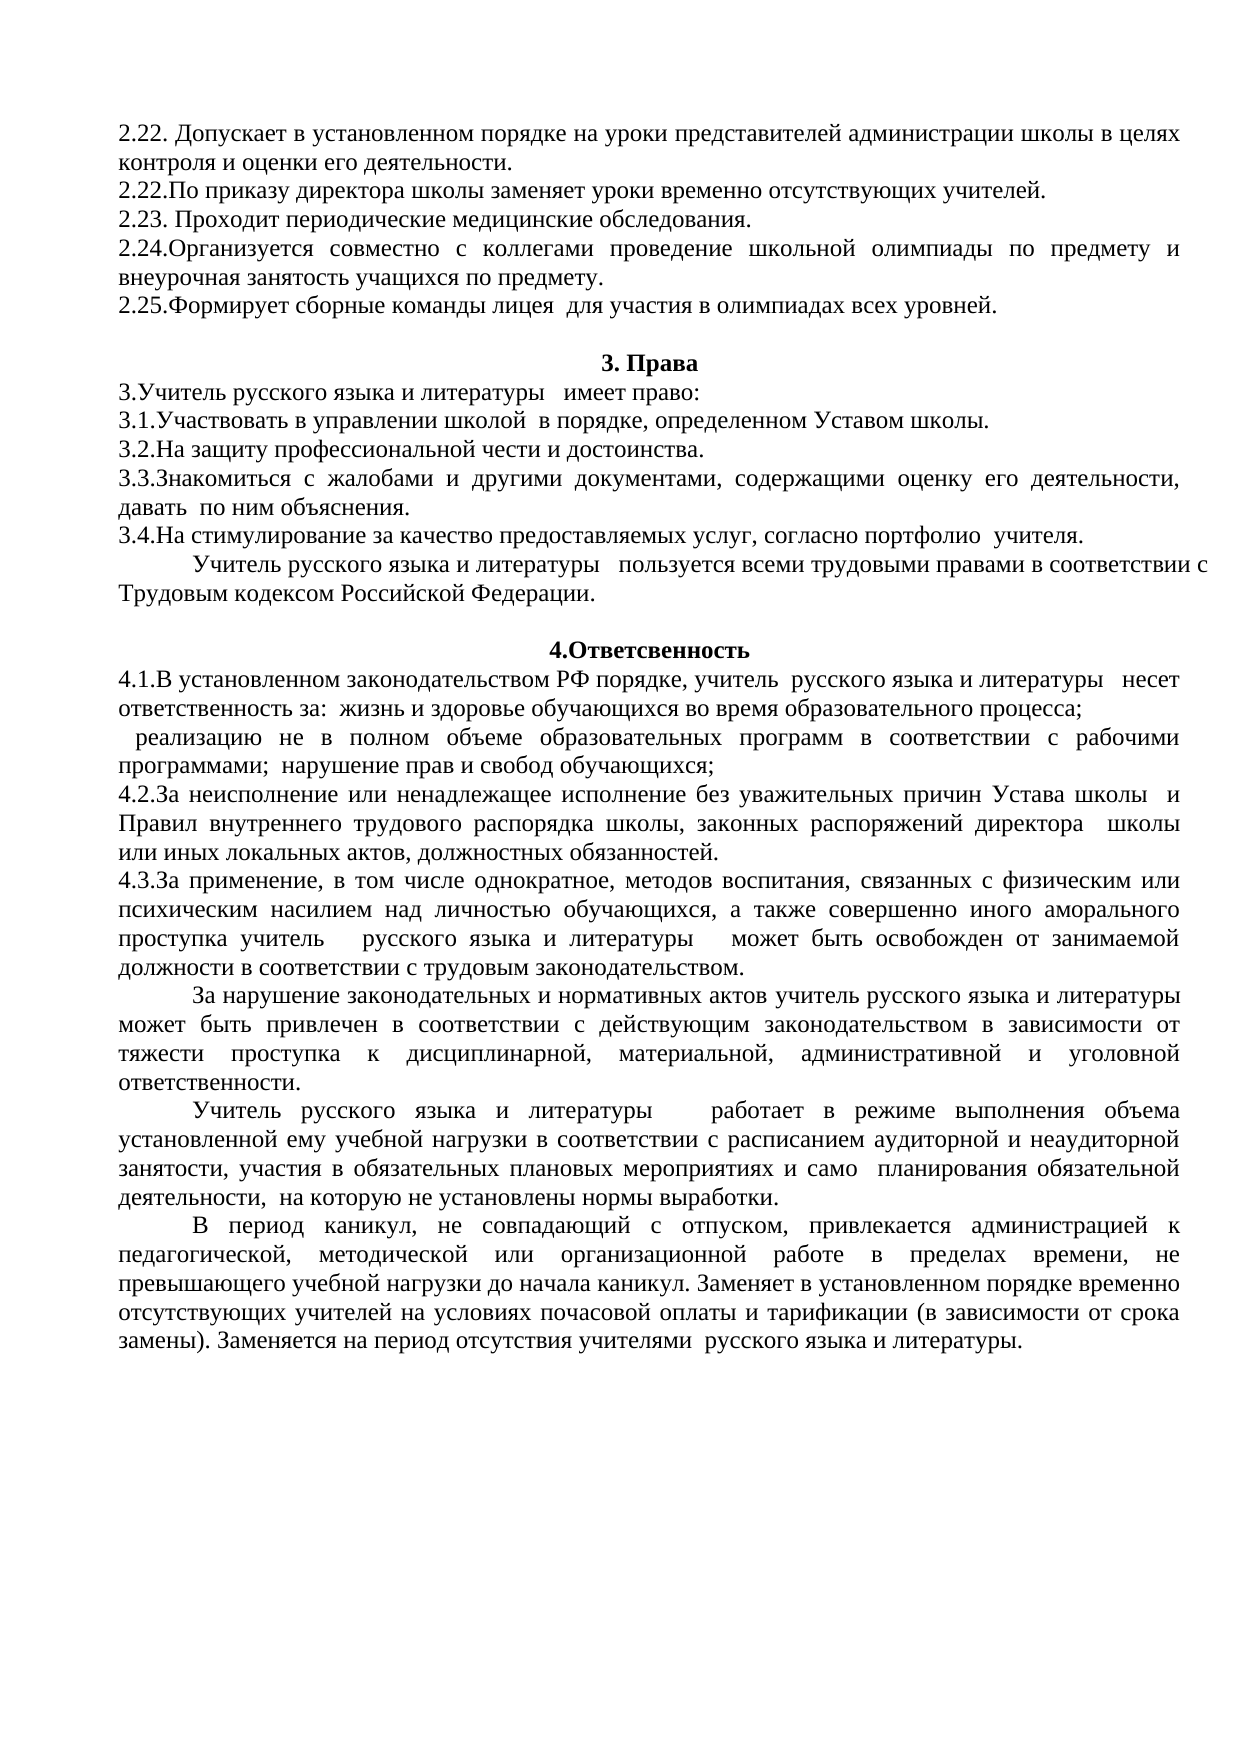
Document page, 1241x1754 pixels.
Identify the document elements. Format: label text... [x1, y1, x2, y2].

text 2.25.Формирует сборные команды лицея для участия в олимпиадах всех уровней. [118, 291, 1181, 319]
text 2.22. Допускает в установленном порядке на уроки представителей администрации школы в целях контроля и оценки его деятельности. [118, 118, 1181, 176]
text Учитель русского языка и литературы работает в режиме выполнения объема установленной ему учебной нагрузки в соответствии с расписанием аудиторной и неаудиторной занятости, участия в обязательных плановых мероприятиях и само планирования обязательной деятельности, на которую не установлены нормы выработки. [118, 1096, 1181, 1211]
text 3.1.Участвовать в управлении школой в порядке, определенном Уставом школы. [118, 406, 1181, 434]
text 4.2.За неисполнение или ненадлежащее исполнение без уважительных причин Устава школы и Правил внутреннего трудового распорядка школы, законных распоряжений директора школы или иных локальных актов, должностных обязанностей. [118, 779, 1181, 866]
text В период каникул, не совпадающий с отпуском, привлекается администрацией к педагогической, методической или организационной работе в пределах времени, не превышающего учебной нагрузки до начала каникул. Заменяет в установленном порядке временно отсутствующих учителей на условиях почасовой оплаты и тарификации (в зависимости от срока замены). Заменяется на период отсутствия учителями русского языка и литературы. [118, 1211, 1181, 1354]
text 3.4.На стимулирование за качество предоставляемых услуг, согласно портфолио учителя. [118, 521, 1181, 549]
text 3.3.Знакомиться с жалобами и другими документами, содержащими оценку его деятельности, давать по ним объяснения. [118, 463, 1181, 521]
text 2.22.По приказу директора школы заменяет уроки временно отсутствующих учителей. [118, 176, 1181, 204]
text 3.Учитель русского языка и литературы имеет право: [118, 377, 1181, 406]
text 2.23. Проходит периодические медицинские обследования. [118, 204, 1181, 233]
text 3. Права [118, 348, 1181, 377]
text 4.1.В установленном законодательством РФ порядке, учитель русского языка и литературы несет ответственность за: жизнь и здоровье обучающихся во время образовательного процесса; [118, 664, 1181, 722]
text 4.3.За применение, в том числе однократное, методов воспитания, связанных с физическим или психическим насилием над личностью обучающихся, а также совершенно иного аморального проступка учитель русского языка и литературы может быть освобожден от занимаемой должности в соответствии с трудовым законодательством. [118, 866, 1181, 981]
text За нарушение законодательных и нормативных актов учитель русского языка и литературы может быть привлечен в соответствии с действующим законодательством в зависимости от тяжести проступка к дисциплинарной, материальной, административной и уголовной ответственности. [118, 981, 1181, 1096]
text 4.Ответсвенность [118, 636, 1181, 664]
text Учитель русского языка и литературы пользуется всеми трудовыми правами в соответствии с Трудовым кодексом Российской Федерации. [118, 549, 1240, 607]
text 3.2.На защиту профессиональной чести и достоинства. [118, 434, 1181, 463]
text 2.24.Организуется совместно с коллегами проведение школьной олимпиады по предмету и внеурочная занятость учащихся по предмету. [118, 233, 1181, 291]
text реализацию не в полном объеме образовательных программ в соответствии с рабочими программами; нарушение прав и свобод обучающихся; [118, 722, 1181, 779]
